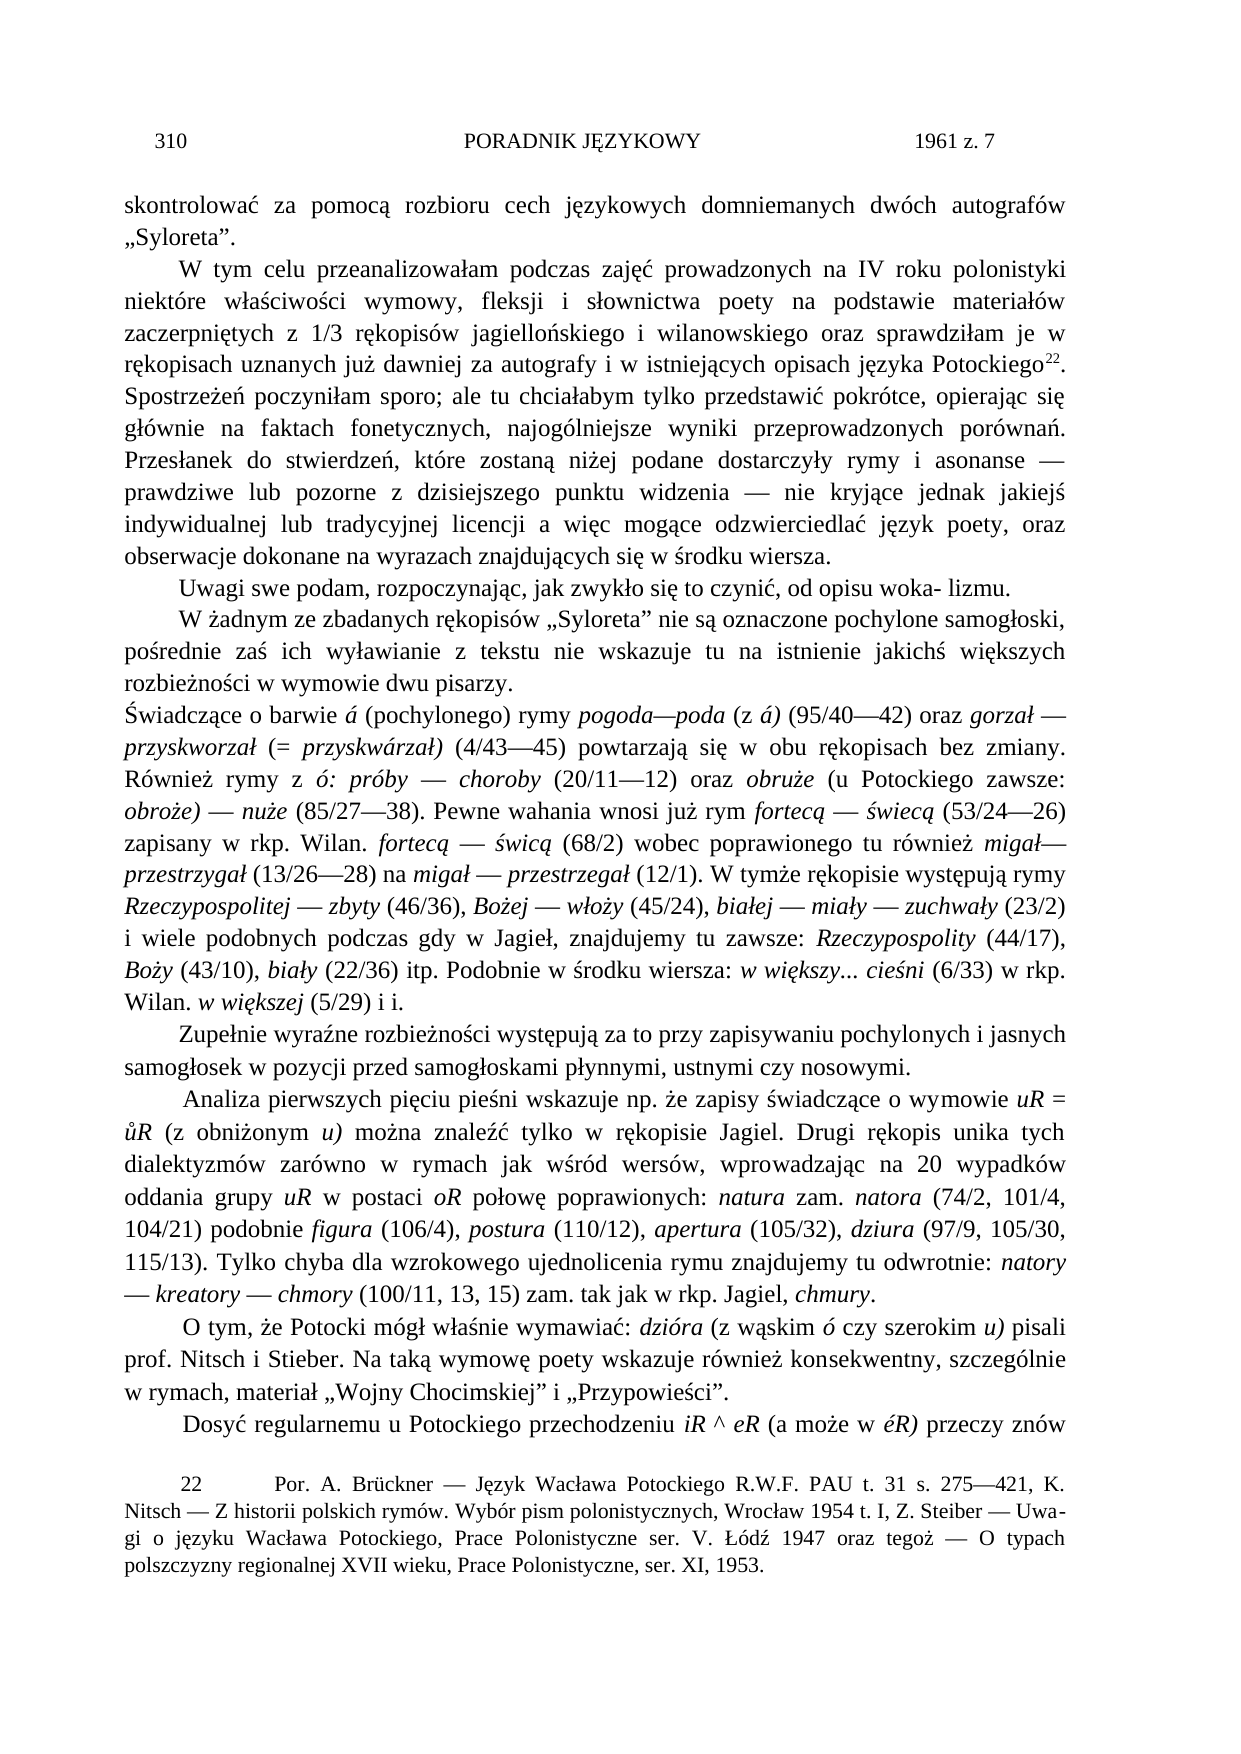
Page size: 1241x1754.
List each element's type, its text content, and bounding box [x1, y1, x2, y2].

text Zupełnie wyraźne rozbieżności występują za to przy zapisywaniu pochylonych i jasnych samogłosek w pozycji przed samogłoskami płynnymi, ustnymi czy nosowymi. [124, 1017, 1066, 1082]
text Uwagi swe podam, rozpoczynając, jak zwykło się to czynić, od opisu woka- lizmu. [124, 571, 1066, 602]
text W żadnym ze zbadanych rękopisów „Syloreta” nie są oznaczone pochylone samogłoski, pośrednie zaś ich wyławianie z tekstu nie wskazuje tu na istnienie jakichś większych rozbieżności w wymowie dwu pisarzy. [124, 602, 1066, 698]
text W tym celu przeanalizowałam podczas zajęć prowadzonych na IV roku polonistyki niektóre właściwości wymowy, fleksji i słownictwa poety na podstawie materiałów zaczerpniętych z 1/3 rękopisów jagiellońskiego i wilanowskiego oraz sprawdziłam je w rękopisach uznanych już dawniej za autografy i w istniejących opisach języka Potockiego. Spostrzeżeń poczyniłam sporo; ale tu chciałabym tylko przedstawić pokrótce, opierając się głównie na faktach fonetycznych, najogólniejsze wyniki przeprowadzonych porównań. Przesłanek do stwierdzeń, które zostaną niżej podane dostarczyły rymy i asonanse — prawdziwe lub pozorne z dzisiejszego punktu widzenia — nie kryjące jednak jakiejś indywidualnej lub tradycyjnej licencji a więc mogące odzwierciedlać język poety, oraz obserwacje dokonane na wyrazach znajdujących się w środku wiersza. [124, 252, 1066, 571]
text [124, 188, 1066, 252]
text Analiza pierwszych pięciu pieśni wskazuje np. że zapisy świadczące o wymowie uR = ůR (z obniżonym u) można znaleźć tylko w rękopisie Jagiel. Drugi rękopis unika tych dialektyzmów zarówno w rymach jak wśród wersów, wprowadzając na 20 wypadków oddania grupy uR w postaci oR połowę poprawionych: natura zam. natora (74/2, 101/4, 104/21) podobnie figura (106/4), postura (110/12), apertura (105/32), dziura (97/9, 105/30, 115/13). Tylko chyba dla wzrokowego ujednolicenia rymu znajdujemy tu odwrotnie: natory — kreatory — chmory (100/11, 13, 15) zam. tak jak w rkp. Jagiel, chmury. [124, 1082, 1066, 1309]
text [124, 1407, 1066, 1439]
text O tym, że Potocki mógł właśnie wymawiać: dzióra (z wąskim ó czy szerokim u) pisali prof. Nitsch i Stieber. Na taką wymowę poety wskazuje również konsekwentny, szczególnie w rymach, materiał „Wojny Chocimskiej” i „Przypowieści”. [124, 1309, 1066, 1407]
text Świadczące o barwie á (pochylonego) rymy pogoda—poda (z á) (95/40—42) oraz gorzał — przyskworzał (= przyskwárzał) (4/43—45) powtarzają się w obu rękopisach bez zmiany. Również rymy z ó: próby — choroby (20/11—12) oraz obruże (u Potockiego zawsze: obroże) — nuże (85/27—38). Pewne wahania wnosi już rym fortecą — świecą (53/24—26) zapisany w rkp. Wilan. fortecą — świcą (68/2) wobec poprawionego tu również migał—przestrzygał (13/26—28) na migał — przestrzegał (12/1). W tymże rękopisie występują rymy Rzeczypospolitej — zbyty (46/36), Bożej — włoży (45/24), białej — miały — zuchwały (23/2) i wiele podobnych podczas gdy w Jagieł, znajdujemy tu zawsze: Rzeczypospolity (44/17), Boży (43/10), biały (22/36) itp. Podobnie w środku wiersza: w większy... cieśni (6/33) w rkp. Wilan. w większej (5/29) i i. [124, 698, 1066, 1017]
